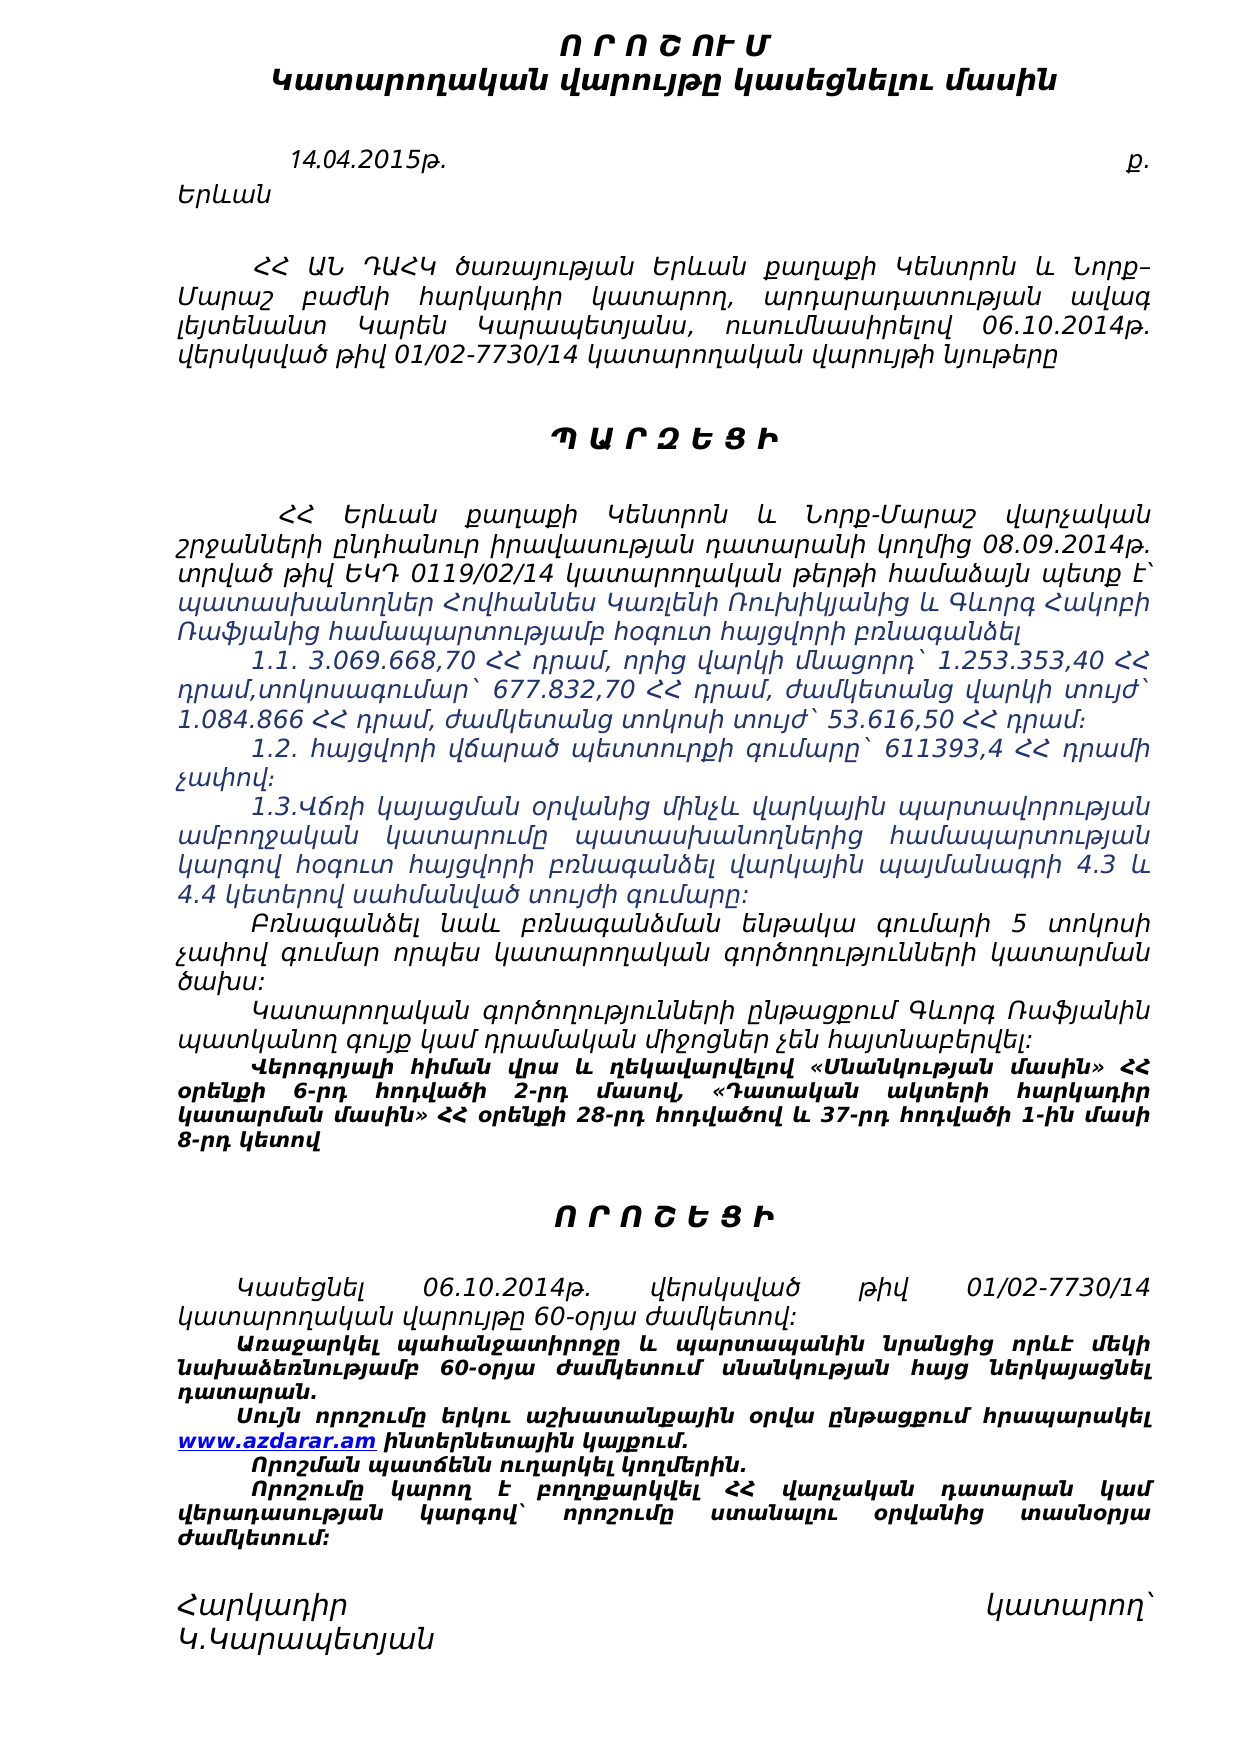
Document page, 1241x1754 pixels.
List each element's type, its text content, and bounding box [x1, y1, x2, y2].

text Կասեցնել 06.10.2014թ. վերսկսված թիվ 01/02-7730/14 կատարողական վարույթը 60-օրյա ժամկետով: [177, 1273, 1152, 1332]
text Որոշումը կարող է բողոքարկվել ՀՀ վարչական դատարան կամ վերադասության կարգով` որոշումը ստանալու օրվանից տասնօրյա ժամկետում: [177, 1477, 1152, 1550]
text ՀՀ ԱՆ ԴԱՀԿ ծառայության Երևան քաղաքի Կենտրոն և Նորք–Մարաշ բաժնի հարկադիր կատարող, արդարադատության ավագ լեյտենանտ Կարեն Կարապետյանս, ուսումնասիրելով 06.10.2014թ. վերսկսված թիվ 01/02-7730/14 կատարողական վարույթի նյութերը [177, 253, 1152, 369]
text Պ Ա Ր Զ Ե Ց Ի [177, 423, 1152, 457]
text Ո Ր Ո Շ Ե Ց Ի [177, 1201, 1152, 1234]
text Կատարողական գործողությունների ընթացքում Գևորգ Ռաֆյանին պատկանող գույք կամ դրամական միջոցներ չեն հայտնաբերվել: [177, 997, 1152, 1055]
text 1.1. 3.069.668,70 ՀՀ դրամ, որից վարկի մնացորդ` 1.253.353,40 ՀՀ դրամ,տոկոսագումար` 677.832,70 ՀՀ դրամ, ժամկետանց վարկի տույժ` 1.084.866 ՀՀ դրամ, ժամկետանց տոկոսի տույժ` 53.616,50 ՀՀ դրամ։ [177, 647, 1152, 734]
text Հարկադիր կատարող՝ Կ.Կարապետյան [177, 1589, 1152, 1657]
text Սույն որոշումը երկու աշխատանքային օրվա ընթացքում հրապարակել www.azdarar.am ինտերնետային կայքում. [177, 1404, 1152, 1453]
text Որոշման պատճենն ուղարկել կողմերին. [177, 1453, 1152, 1477]
text Կատարողական վարույթը կասեցնելու մասին [177, 63, 1152, 97]
text 14.04.2015թ. ք. Երևան [177, 142, 1152, 209]
text Ո Ր Ո Շ ՈՒ Մ [177, 29, 1152, 63]
text 1.2. հայցվորի վճարած պետտուրքի գումարը` 611393,4 ՀՀ դրամի չափով։ [177, 734, 1152, 792]
text Բռնագանձել նաև բռնագանձման ենթակա գումարի 5 տոկոսի չափով գումար որպես կատարողական գործողությունների կատարման ծախս: [177, 909, 1152, 997]
text 1.3.Վճռի կայացման օրվանից մինչև վարկային պարտավորության ամբողջական կատարումը պատասխանողներից համապարտության կարգով հօգուտ հայցվորի բռնագանձել վարկային պայմանագրի 4.3 և 4.4 կետերով սահմանված տույժի գումարը: [177, 792, 1152, 909]
text Առաջարկել պահանջատիրոջը և պարտապանին նրանցից որևէ մեկի նախաձեռնությամբ 60-օրյա ժամկետում սնանկության հայց ներկայացնել դատարան. [177, 1332, 1152, 1404]
text Վերոգրյալի հիման վրա և ղեկավարվելով «Սնանկության մասին» ՀՀ օրենքի 6-րդ հոդվածի 2-րդ մասով, «Դատական ակտերի հարկադիր կատարման մասին» ՀՀ օրենքի 28-րդ հոդվածով և 37-րդ հոդվածի 1-ին մասի 8-րդ կետով [74, 1055, 1152, 1152]
text ՀՀ Երևան քաղաքի Կենտրոն և Նորք-Մարաշ վարչական շրջանների ընդհանուր իրավասության դատարանի կողմից 08.09.2014թ. տրված թիվ ԵԿԴ 0119/02/14 կատարողական թերթի համաձայն պետք է՝ պատասխանողներ Հովհաննես Կառլենի Ռուխիկյանից և Գևորգ Հակոբի Ռաֆյանից համապարտությամբ հօգուտ հայցվորի բռնագանձել [177, 501, 1152, 647]
